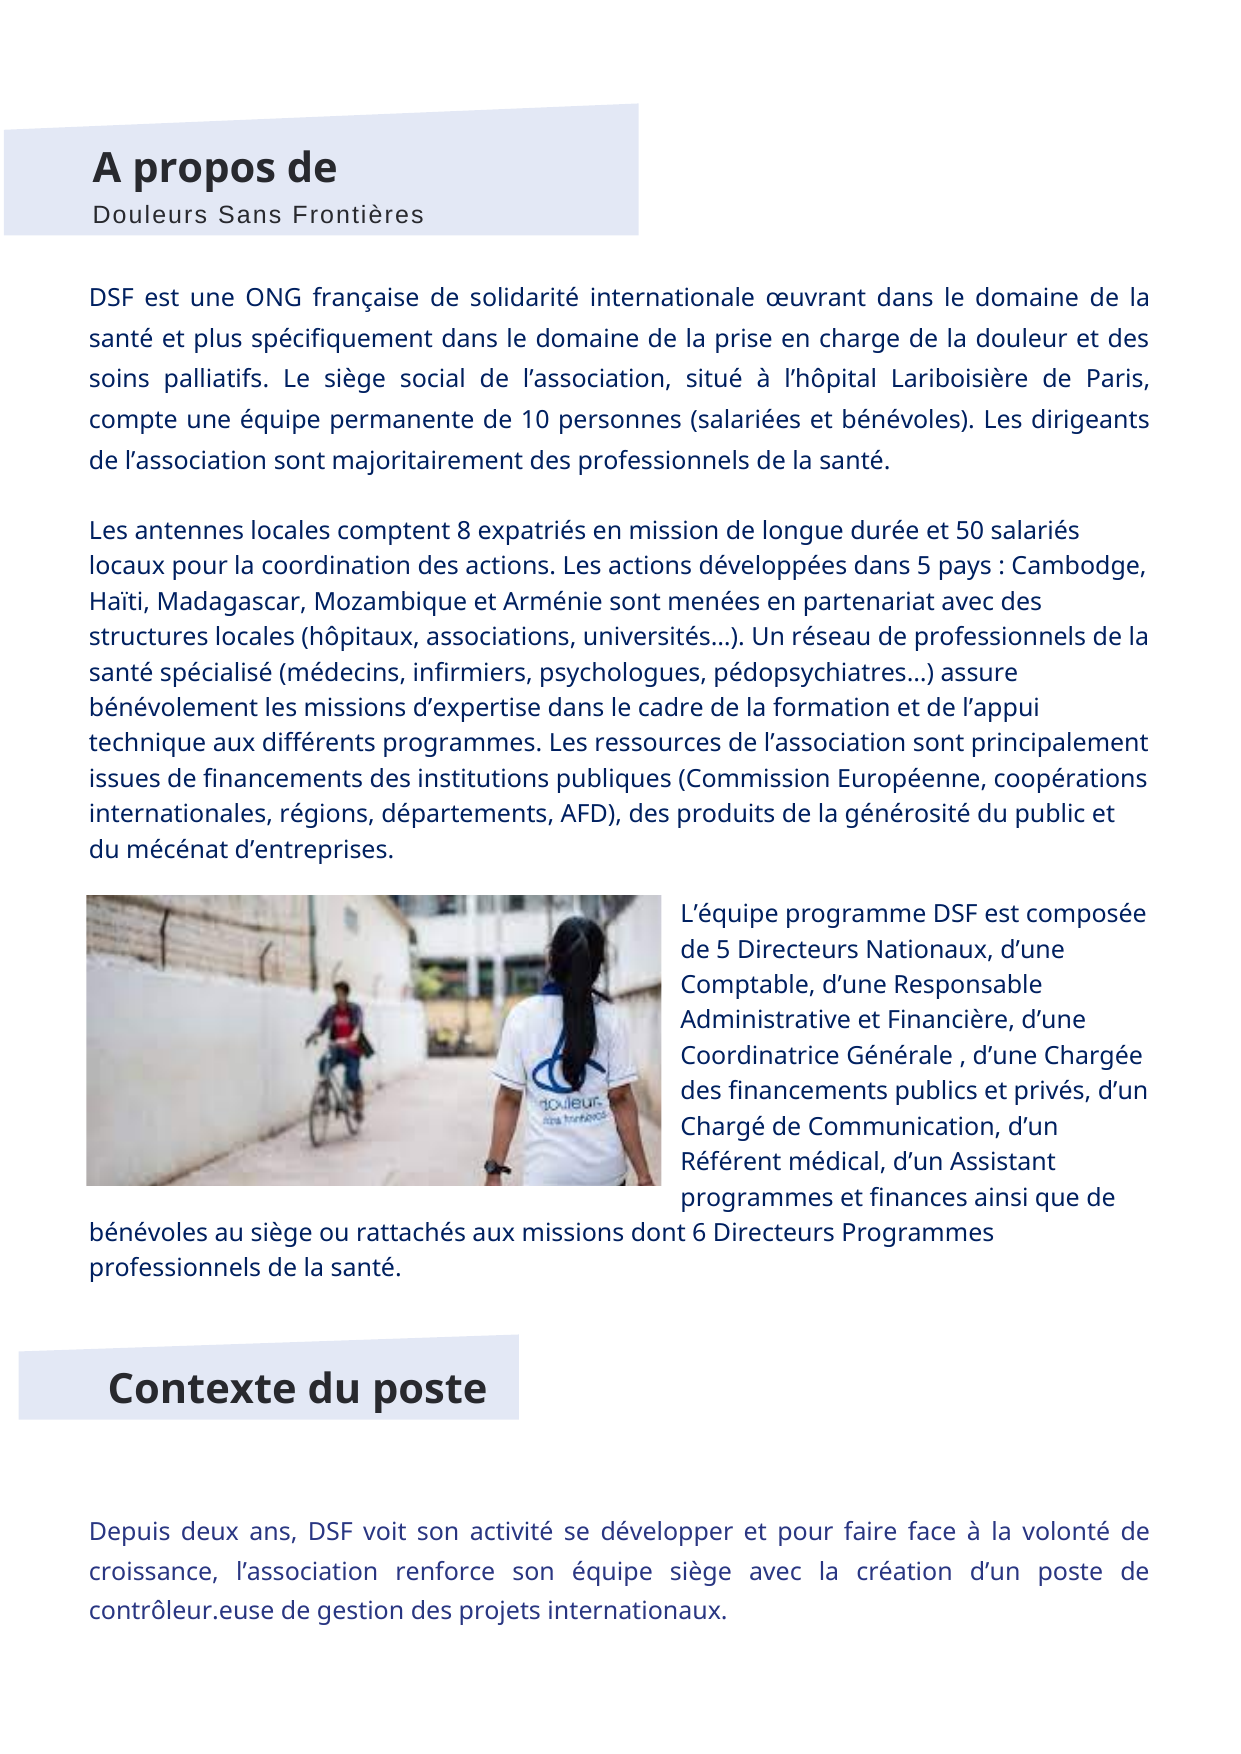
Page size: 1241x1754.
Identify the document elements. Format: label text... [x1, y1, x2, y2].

picture [86, 895, 662, 1186]
text DSF est une ONG française de solidarité internationale œuvrant dans le domaine de la santé et plus spécifiquement dans le domaine de la prise en charge de la douleur et des soins palliatifs. Le siège social de l’association, situé à l’hôpital Lariboisière de Paris, compte une équipe permanente de 10 personnes (salariées et bénévoles). Les dirigeants de l’association sont majoritairement des professionnels de la santé. [89, 280, 1152, 478]
text Les antennes locales comptent 8 expatriés en mission de longue durée et 50 salariés locaux pour la coordination des actions. Les actions développées dans 5 pays : Cambodge, Haïti, Madagascar, Mozambique et Arménie sont menées en partenariat avec des structures locales (hôpitaux, associations, universités…). Un réseau de professionnels de la santé spécialisé (médecins, infirmiers, psychologues, pédopsychiatres…) assure bénévolement les missions d’expertise dans le cadre de la formation et de l’appui technique aux différents programmes. Les ressources de l’association sont principalement issues de financements des institutions publiques (Commission Européenne, coopérations internationales, régions, départements, AFD), des produits de la générosité du public et du mécénat d’entreprises. [89, 512, 1152, 867]
text Depuis deux ans, DSF voit son activité se développer et pour faire face à la volonté de croissance, l’association renforce son équipe siège avec la création d’un poste de contrôleur.euse de gestion des projets internationaux. [89, 1514, 1152, 1626]
